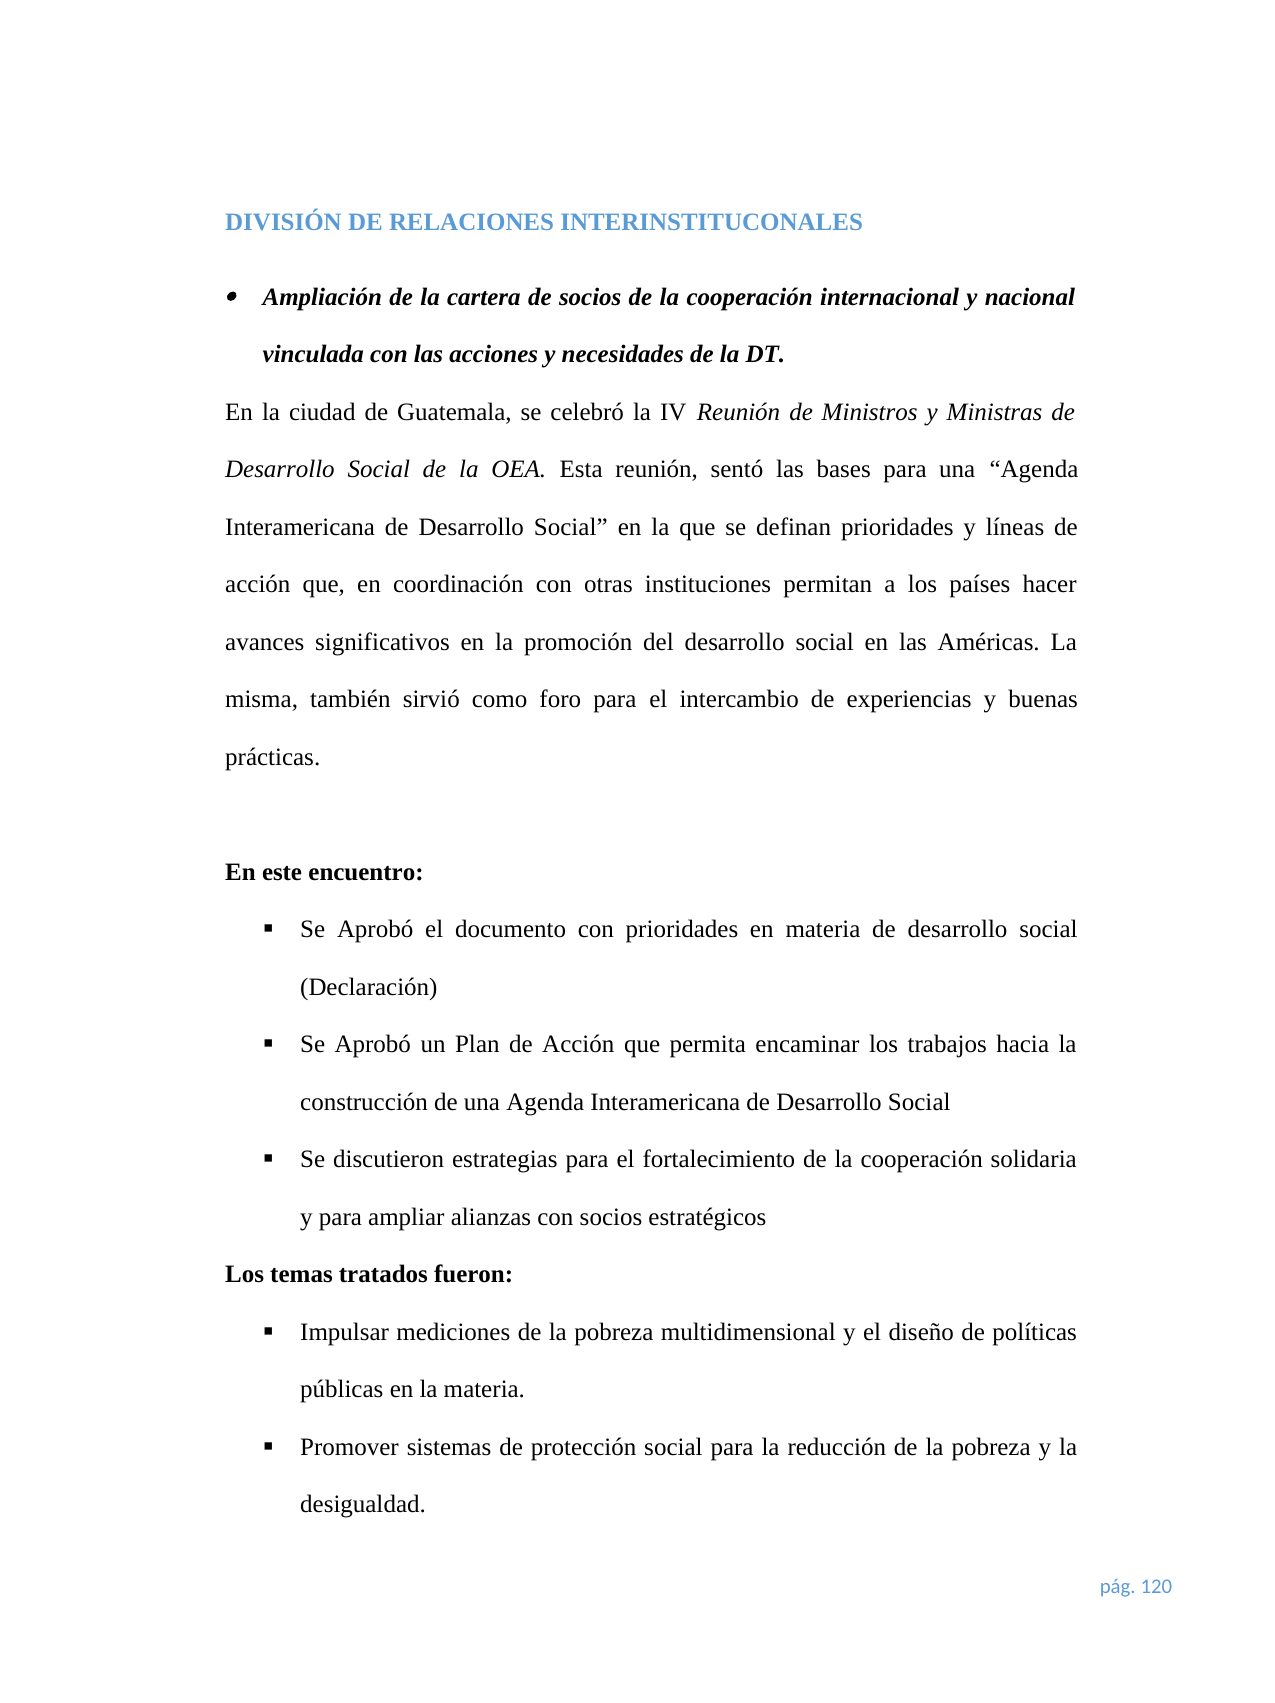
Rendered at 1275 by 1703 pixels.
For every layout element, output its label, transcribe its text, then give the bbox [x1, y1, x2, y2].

list Ampliación de la cartera de socios de la cooperación internacional y nacional vinculada con las acciones y necesidades de la DT. [225, 282, 1078, 368]
list En la ciudad de Guatemala, se celebró la IV Reunión de Ministros y Ministras de Desarrollo Social de la OEA. Esta reunión, sentó las bases para una “Agenda Interamericana de Desarrollo Social” en la que se definan prioridades y líneas de acción que, en coordinación con otras instituciones permitan a los países hacer avances significativos en la promoción del desarrollo social en las Américas. La misma, también sirvió como foro para el intercambio de experiencias y buenas prácticas. [225, 397, 1078, 770]
list Se Aprobó un Plan de Acción que permita encaminar los trabajos hacia la construcción de una Agenda Interamericana de Desarrollo Social [262, 1029, 1078, 1115]
text DIVISIÓN DE RELACIONES INTERINSTITUCONALES [225, 207, 1078, 236]
list Los temas tratados fueron: [225, 1259, 1078, 1288]
list Promover sistemas de protección social para la reducción de la pobreza y la desigualdad. [262, 1432, 1078, 1518]
list En este encuentro: [225, 857, 1078, 885]
list Se discutieron estrategias para el fortalecimiento de la cooperación solidaria y para ampliar alianzas con socios estratégicos [262, 1144, 1078, 1230]
list Se Aprobó el documento con prioridades en materia de desarrollo social (Declaración) [262, 914, 1078, 1000]
list Impulsar mediciones de la pobreza multidimensional y el diseño de políticas públicas en la materia. [262, 1317, 1078, 1403]
